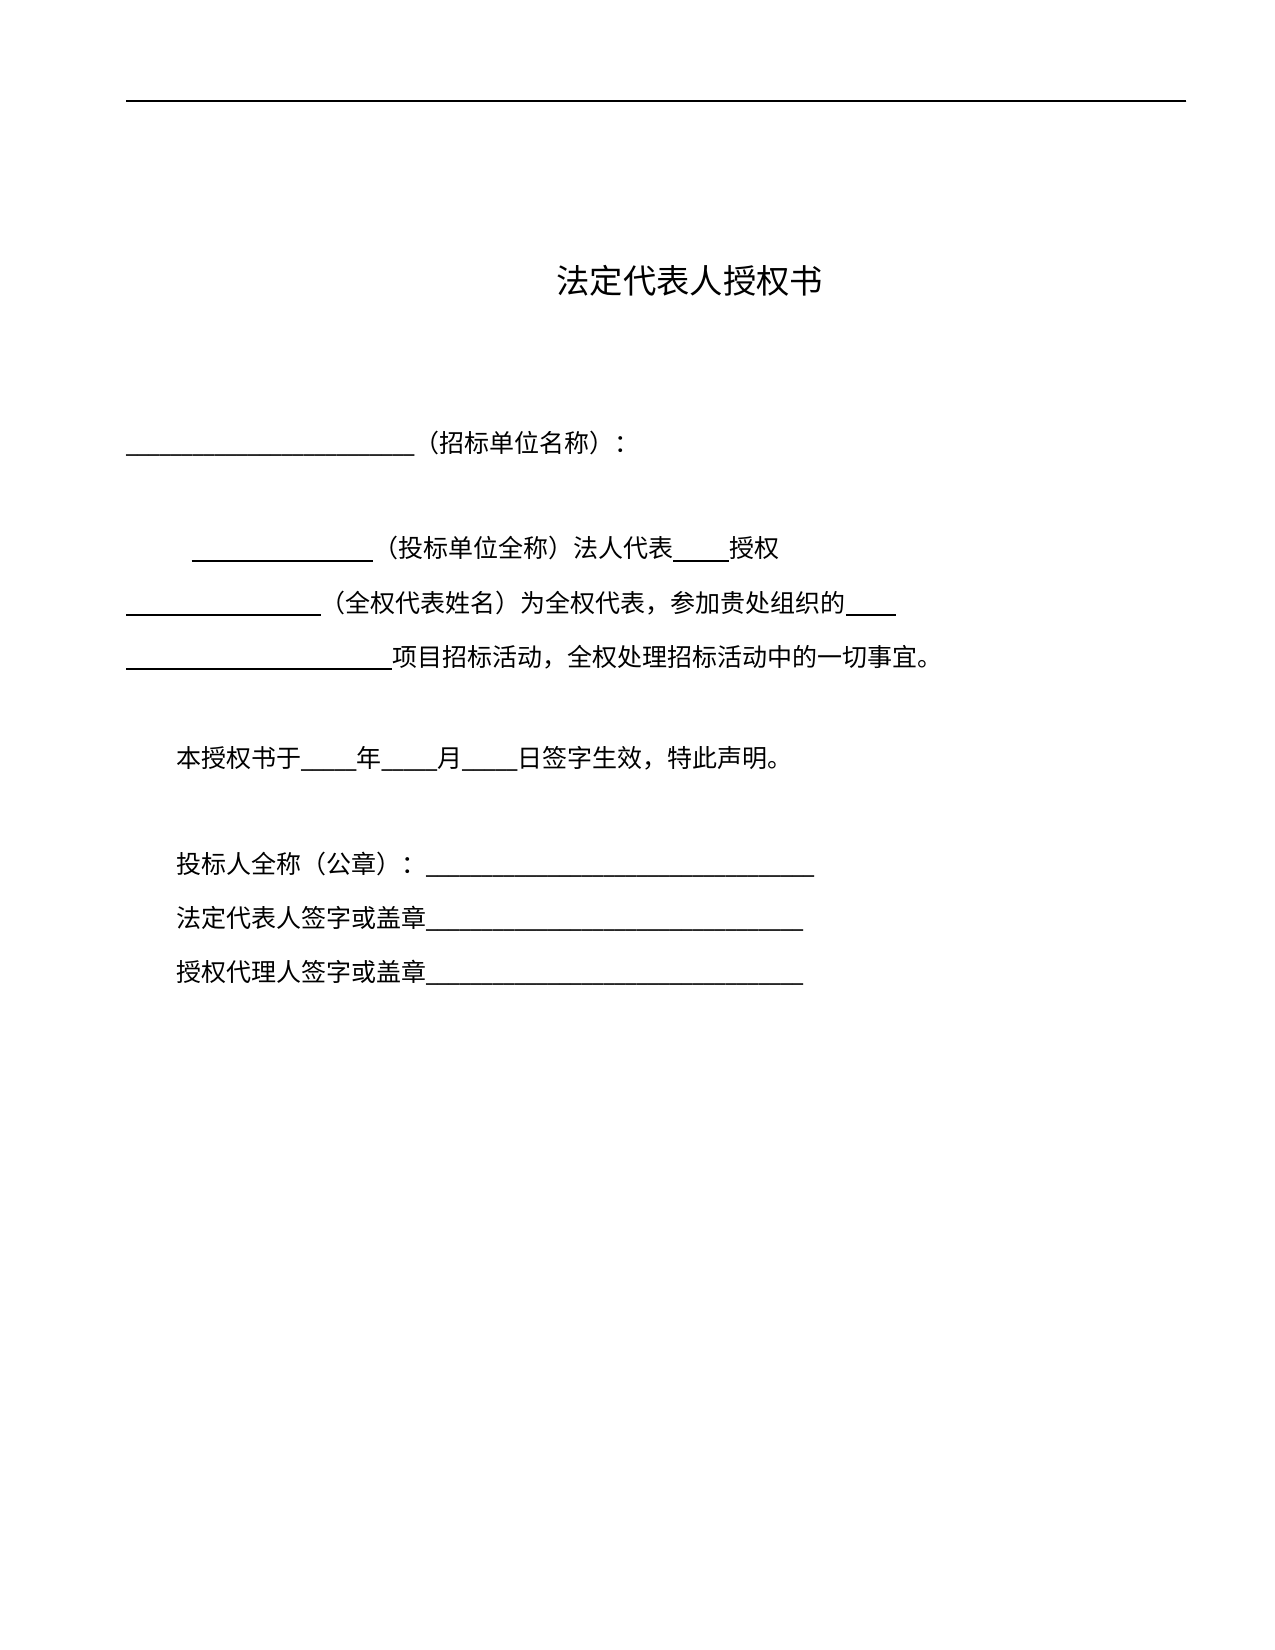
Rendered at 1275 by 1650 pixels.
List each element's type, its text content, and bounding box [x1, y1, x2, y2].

text __________________________（招标单位名称）： [126, 423, 1186, 459]
text 授权代理人签字或盖章__________________________________ [126, 953, 1186, 989]
text 项目招标活动，全权处理招标活动中的一切事宜。 [126, 637, 1186, 674]
text 法定代表人授权书 [126, 246, 1186, 311]
text （投标单位全称）法人代表 授权 [126, 529, 1186, 565]
text 本授权书于_____年_____月_____日签字生效，特此声明。 [126, 739, 1186, 775]
text 法定代表人签字或盖章__________________________________ [126, 898, 1186, 935]
text 投标人全称（公章）：___________________________________ [126, 844, 1186, 880]
text （全权代表姓名）为全权代表，参加贵处组织的 [126, 583, 1186, 619]
